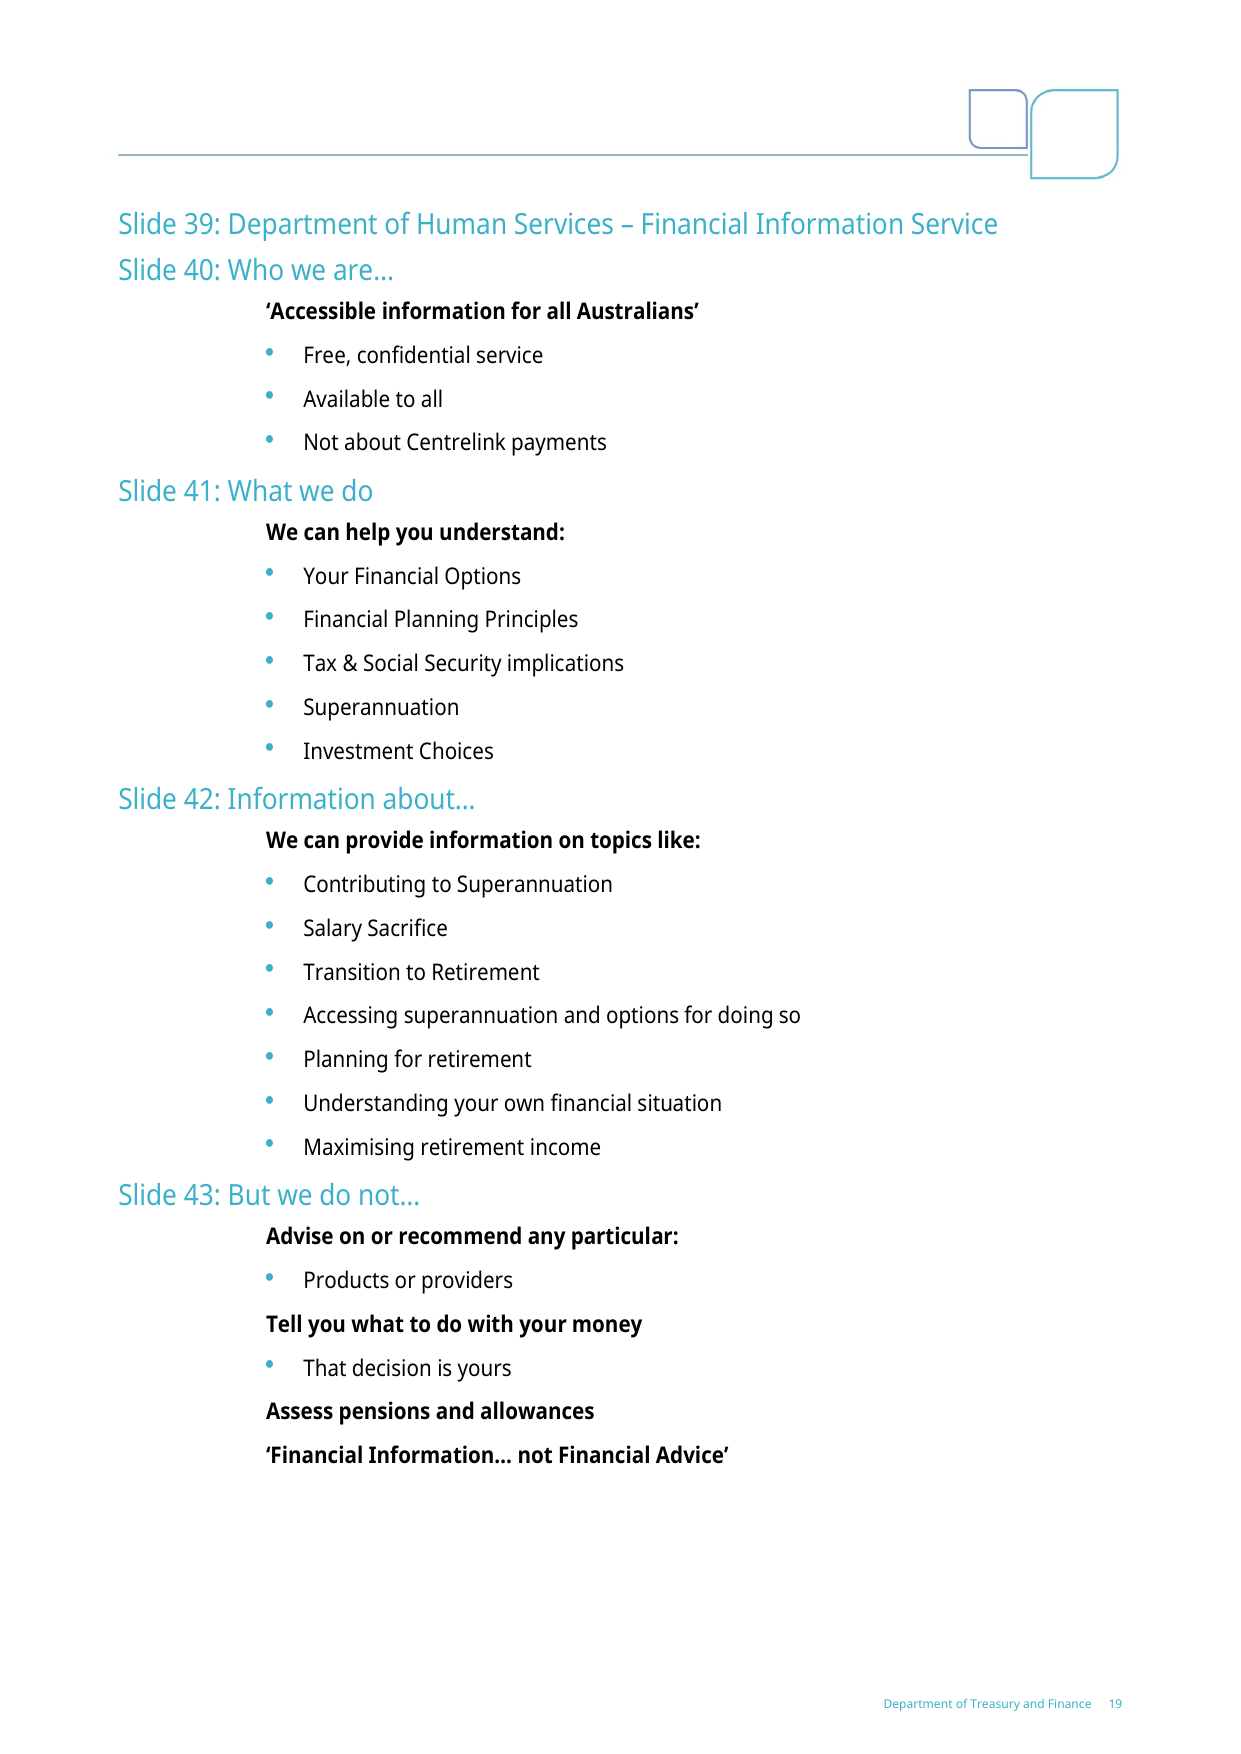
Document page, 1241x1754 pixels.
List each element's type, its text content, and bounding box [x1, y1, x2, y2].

text Products or providers [266, 1264, 1122, 1295]
text Not about Centrelink payments [266, 426, 1122, 457]
text Superannuation [266, 691, 1122, 722]
text Transition to Retirement [266, 956, 1122, 987]
subtitle Slide 39: Department of Human Services – Financial Information Service [118, 203, 1122, 243]
text Assess pensions and allowances [266, 1395, 1122, 1427]
text Your Financial Options [266, 560, 1122, 591]
text We can provide information on topics like: [266, 824, 1122, 856]
text ‘Financial Information… not Financial Advice’ [266, 1439, 1122, 1470]
text ‘Accessible information for all Australians’ [266, 295, 1122, 326]
text Tax & Social Security implications [266, 647, 1122, 678]
subtitle Slide 41: What we do [118, 470, 1122, 510]
text Contributing to Superannuation [266, 868, 1122, 899]
text Salary Sacrifice [266, 912, 1122, 943]
text Investment Choices [266, 735, 1122, 766]
picture [0, 75, 1237, 194]
text That decision is yours [266, 1352, 1122, 1383]
text Accessing superannuation and options for doing so [266, 999, 1122, 1031]
text Available to all [266, 382, 1122, 414]
text Planning for retirement [266, 1043, 1122, 1074]
subtitle Slide 40: Who we are… [118, 249, 1122, 289]
text Free, confidential service [266, 339, 1122, 370]
text We can help you understand: [266, 516, 1122, 547]
text Understanding your own financial situation [266, 1087, 1122, 1118]
text Maximising retirement income [266, 1131, 1122, 1162]
text Financial Planning Principles [266, 603, 1122, 635]
text Tell you what to do with your money [266, 1308, 1122, 1339]
subtitle Slide 42: Information about… [118, 778, 1122, 818]
text Advise on or recommend any particular: [266, 1220, 1122, 1252]
subtitle Slide 43: But we do not… [118, 1174, 1122, 1214]
